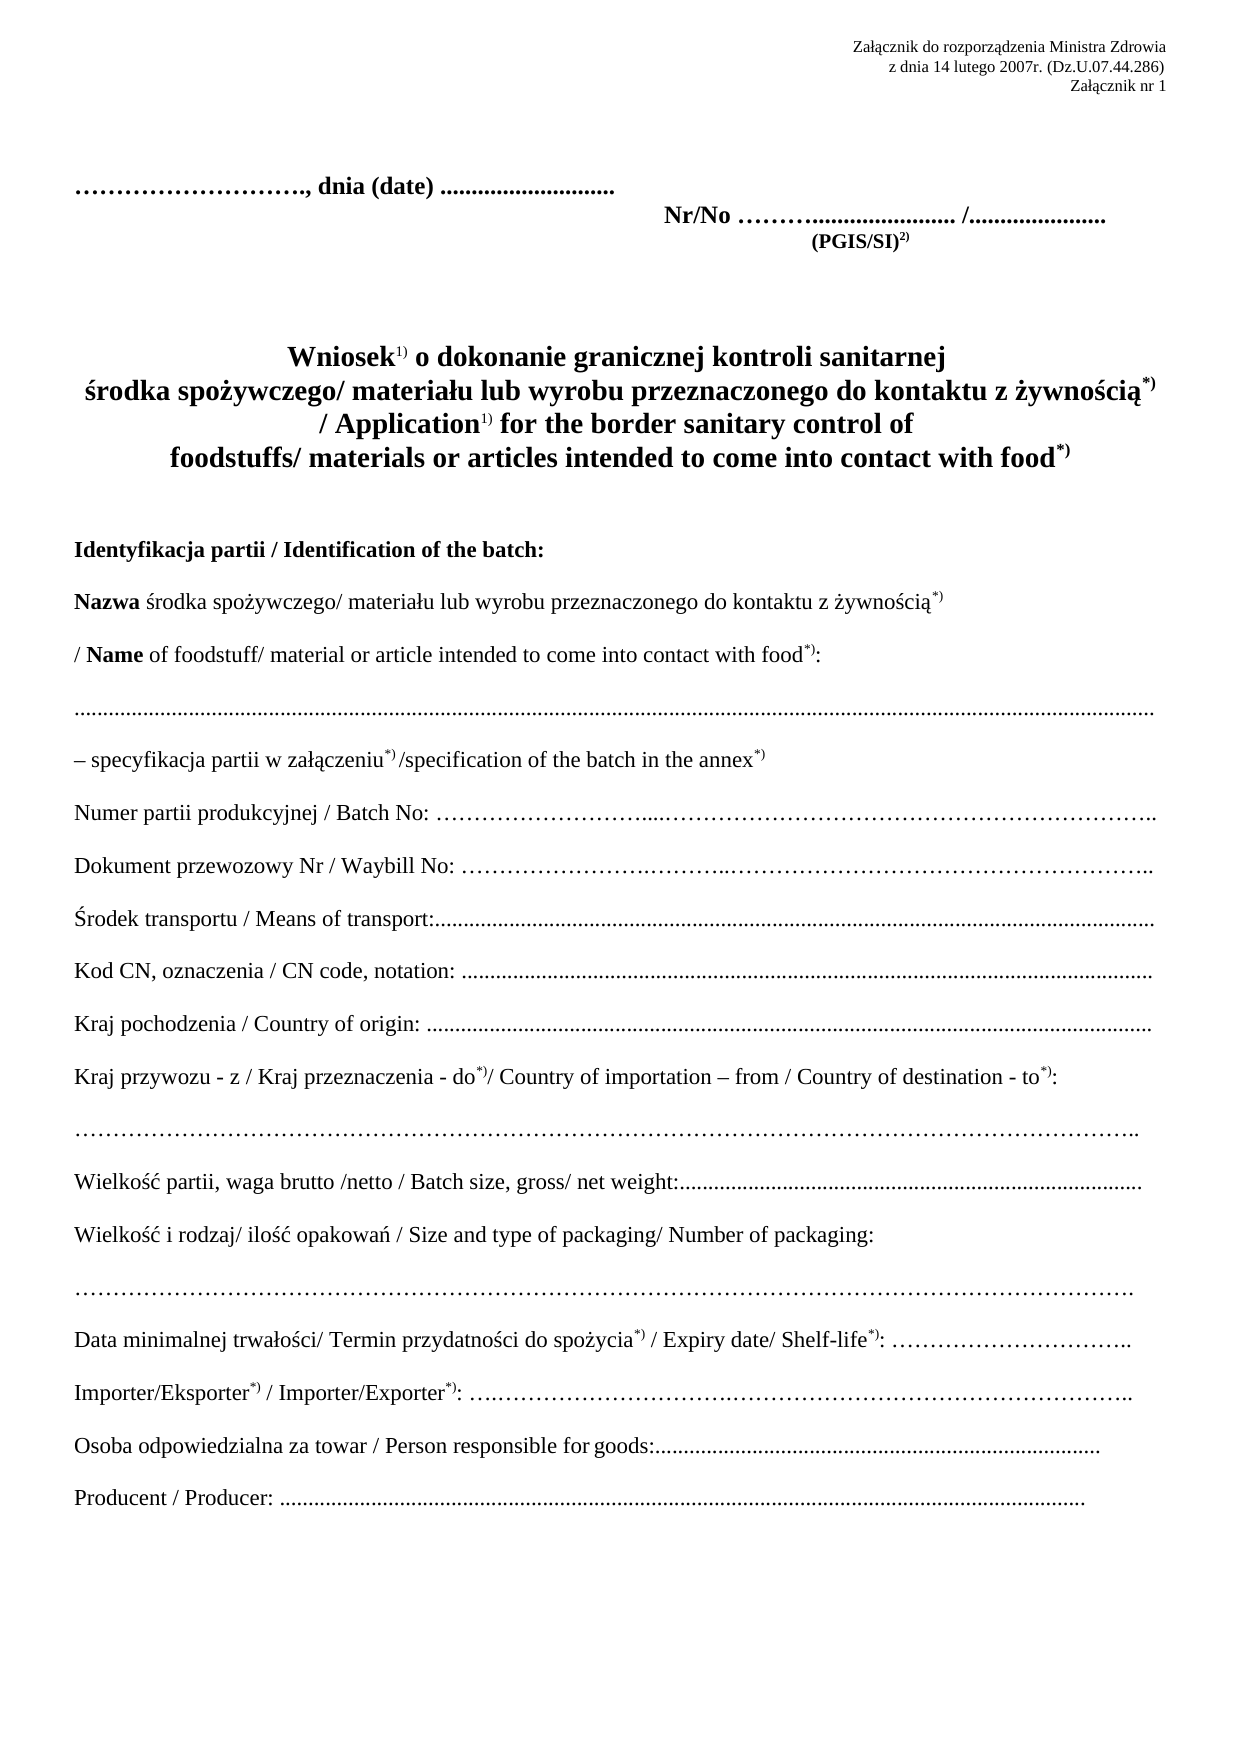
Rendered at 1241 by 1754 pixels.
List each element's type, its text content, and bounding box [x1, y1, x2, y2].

text ............................................................................................................................................................................................. [74, 694, 1159, 720]
text Importer/Eksporter*) / Importer/Exporter*): ….………………………….…………………………………………….. [74, 1379, 1159, 1405]
text Dokument przewozowy Nr / Waybill No: …………………….………..……………………………………………….. [74, 852, 1159, 878]
text Wielkość partii, waga brutto /netto / Batch size, gross/ net weight:................................................................................. [74, 1168, 1159, 1194]
text Środek transportu / Means of transport:.............................................................................................................................. [74, 904, 1159, 931]
text Wielkość i rodzaj/ ilość opakowań / Size and type of packaging/ Number of packaging: …………………………………………………………………………………………………………………………. [74, 1221, 1159, 1300]
text – specyfikacja partii w załączeniu*) /specification of the batch in the annex*) [74, 746, 1159, 773]
text Numer partii produkcyjnej / Batch No: ………………………....……………………………………………………….. [74, 799, 1159, 826]
text Wniosek1) o dokonanie granicznej kontroli sanitarnej środka spożywczego/ materiału lub wyrobu przeznaczonego do kontaktu z żywnością*) [74, 339, 1166, 406]
text ………………………., dnia (date) ............................ [74, 171, 1166, 200]
text Nazwa środka spożywczego/ materiału lub wyrobu przeznaczonego do kontaktu z żywnością*) / Name of foodstuff/ material or article intended to come into contact with food*): [74, 588, 1159, 667]
text Osoba odpowiedzialna za towar / Person responsible for goods:.............................................................................. [74, 1432, 1159, 1458]
text / Application1) for the border sanitary control of foodstuffs/ materials or articles intended to come into contact with food*) [74, 406, 1166, 473]
text (PGIS/SI)2) [664, 229, 1166, 253]
text Kod CN, oznaczenia / CN code, notation: ......................................................................................................................... [74, 957, 1159, 984]
text Nr/No ………....................... /...................... [664, 200, 1166, 229]
text Data minimalnej trwałości/ Termin przydatności do spożycia*) / Expiry date/ Shelf-life*): ………………………….. [74, 1326, 1159, 1353]
text Kraj pochodzenia / Country of origin: ............................................................................................................................... [74, 1010, 1159, 1036]
text Identyfikacja partii / Identification of the batch: [74, 536, 1166, 562]
text Kraj przywozu - z / Kraj przeznaczenia - do*)/ Country of importation – from / Country of destination - to*): ………………………………………………………………………………………………………………………….. [74, 1063, 1159, 1142]
text Producent / Producer: ............................................................................................................................................. [74, 1484, 1159, 1511]
